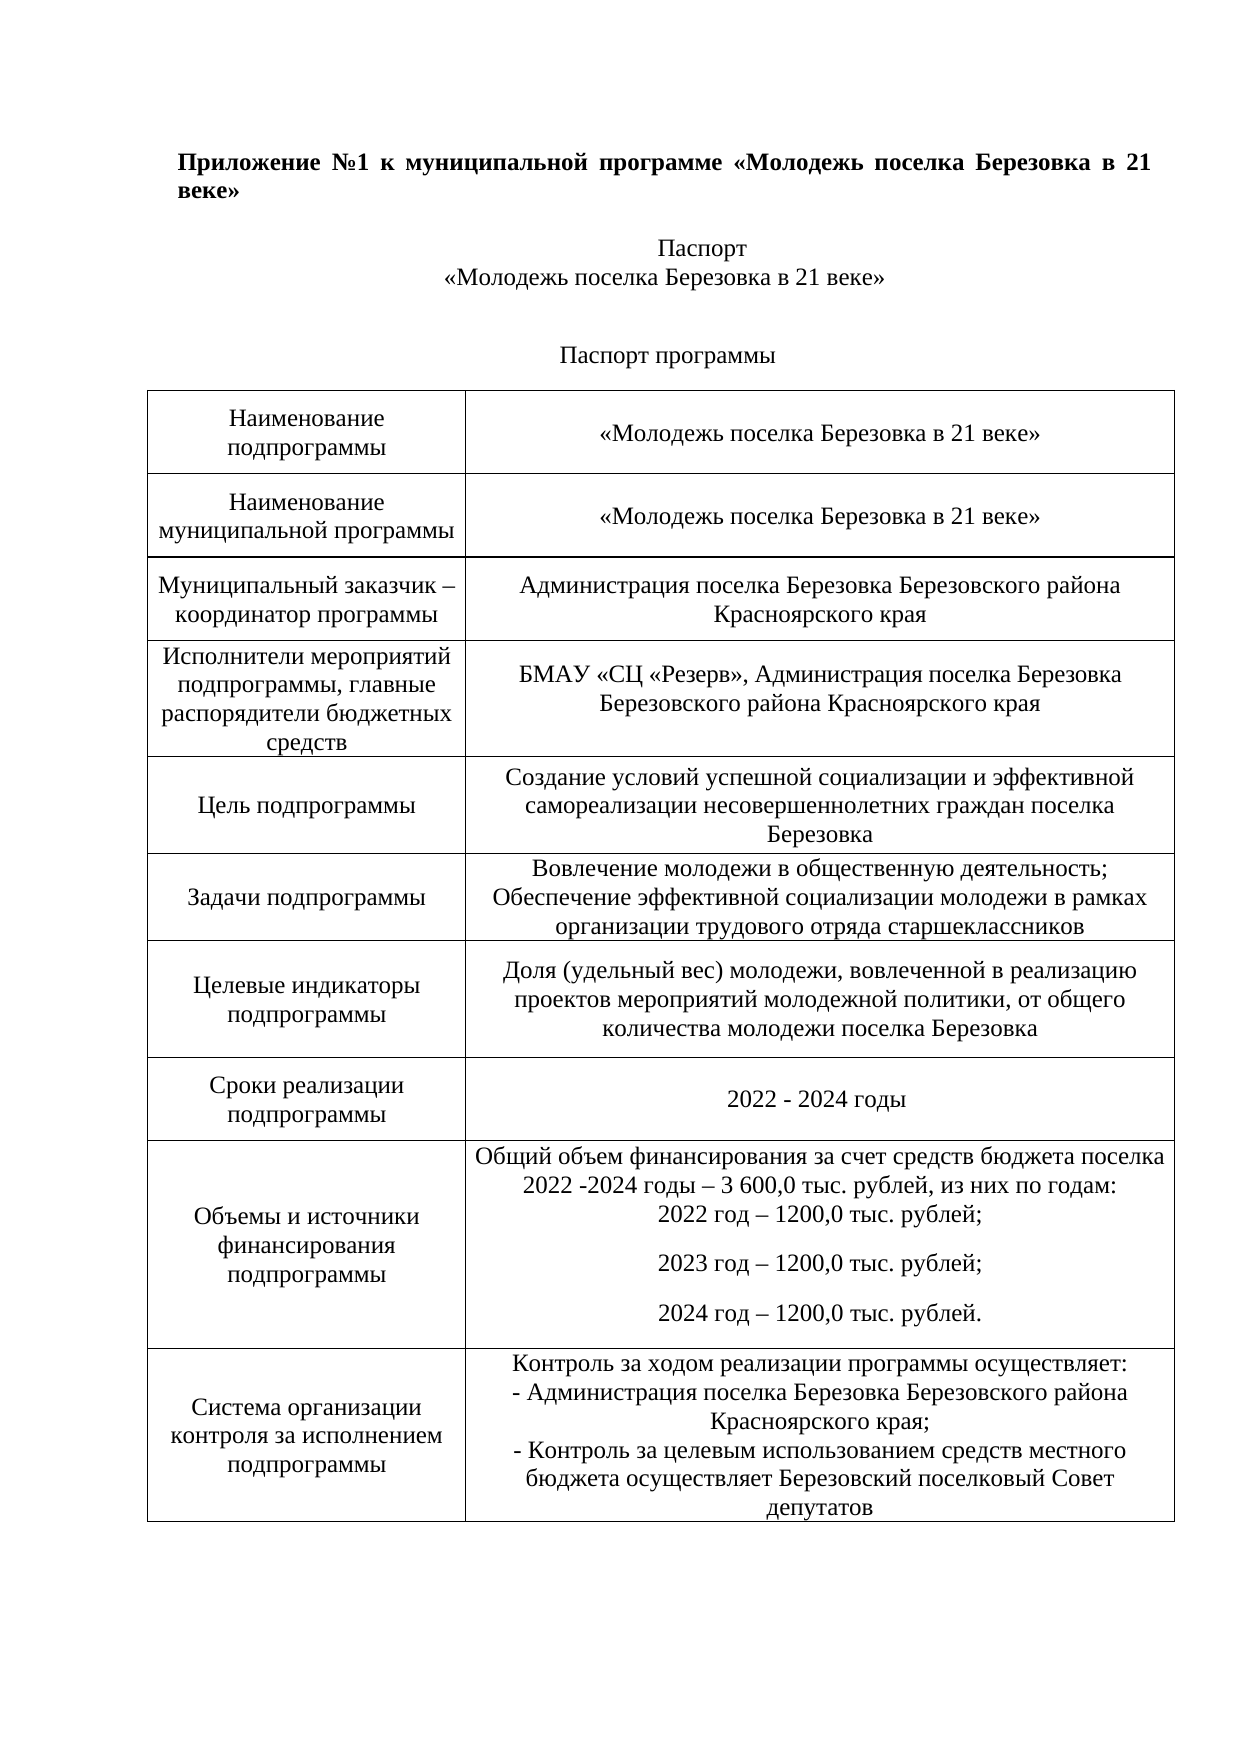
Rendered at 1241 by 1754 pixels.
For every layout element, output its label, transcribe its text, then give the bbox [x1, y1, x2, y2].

text Паспорт программы [177, 340, 1152, 369]
table_cell Сроки реализации подпрограммы [148, 1058, 465, 1140]
text «Молодежь поселка Березовка в 21 веке» [177, 262, 1152, 291]
table_cell Система организации контроля за исполнением подпрограммы [148, 1349, 465, 1521]
table_header Наименование подпрограммы [148, 391, 465, 473]
table_header «Молодежь поселка Березовка в 21 веке» [466, 391, 1174, 473]
table_cell Муниципальный заказчик – координатор программы [148, 558, 465, 640]
table_cell «Молодежь поселка Березовка в 21 веке» [466, 474, 1174, 556]
table_cell Вовлечение молодежи в общественную деятельность; Обеспечение эффективной социализации молодежи в рамках организации трудового отряда старшеклассников [466, 854, 1174, 940]
title Паспорт [252, 233, 1152, 262]
table_cell Цель подпрограммы [148, 757, 465, 852]
table_cell Задачи подпрограммы [148, 854, 465, 940]
table_cell Объемы и источники финансирования подпрограммы [148, 1141, 465, 1347]
table_cell БМАУ «СЦ «Резерв», Администрация поселка Березовка Березовского района Красноярского края [466, 641, 1174, 756]
table_cell Целевые индикаторы подпрограммы [148, 941, 465, 1057]
text Приложение №1 к муниципальной программе «Молодежь поселка Березовка в 21 веке» [177, 147, 1152, 204]
table_cell Доля (удельный вес) молодежи, вовлеченной в реализацию проектов мероприятий молодежной политики, от общего количества молодежи поселка Березовка [466, 941, 1174, 1057]
table_cell Контроль за ходом реализации программы осуществляет: - Администрация поселка Березовка Березовского района Красноярского края; - Контроль за целевым использованием средств местного бюджета осуществляет Березовский поселковый Совет депутатов [466, 1349, 1174, 1521]
table_cell Наименование муниципальной программы [148, 474, 465, 556]
table_cell Создание условий успешной социализации и эффективной самореализации несовершеннолетних граждан поселка Березовка [466, 757, 1174, 852]
table_cell 2022 - 2024 годы [466, 1058, 1174, 1140]
table_cell Исполнители мероприятий подпрограммы, главные распорядители бюджетных средств [148, 641, 465, 756]
table_cell Администрация поселка Березовка Березовского района Красноярского края [466, 558, 1174, 640]
table_cell Общий объем финансирования за счет средств бюджета поселка 2022 -2024 годы – 3 600,0 тыс. рублей, из них по годам: 2022 год – 1200,0 тыс. рублей; 2023 год – 1200,0 тыс. рублей; 2024 год – 1200,0 тыс. рублей. [466, 1141, 1174, 1347]
